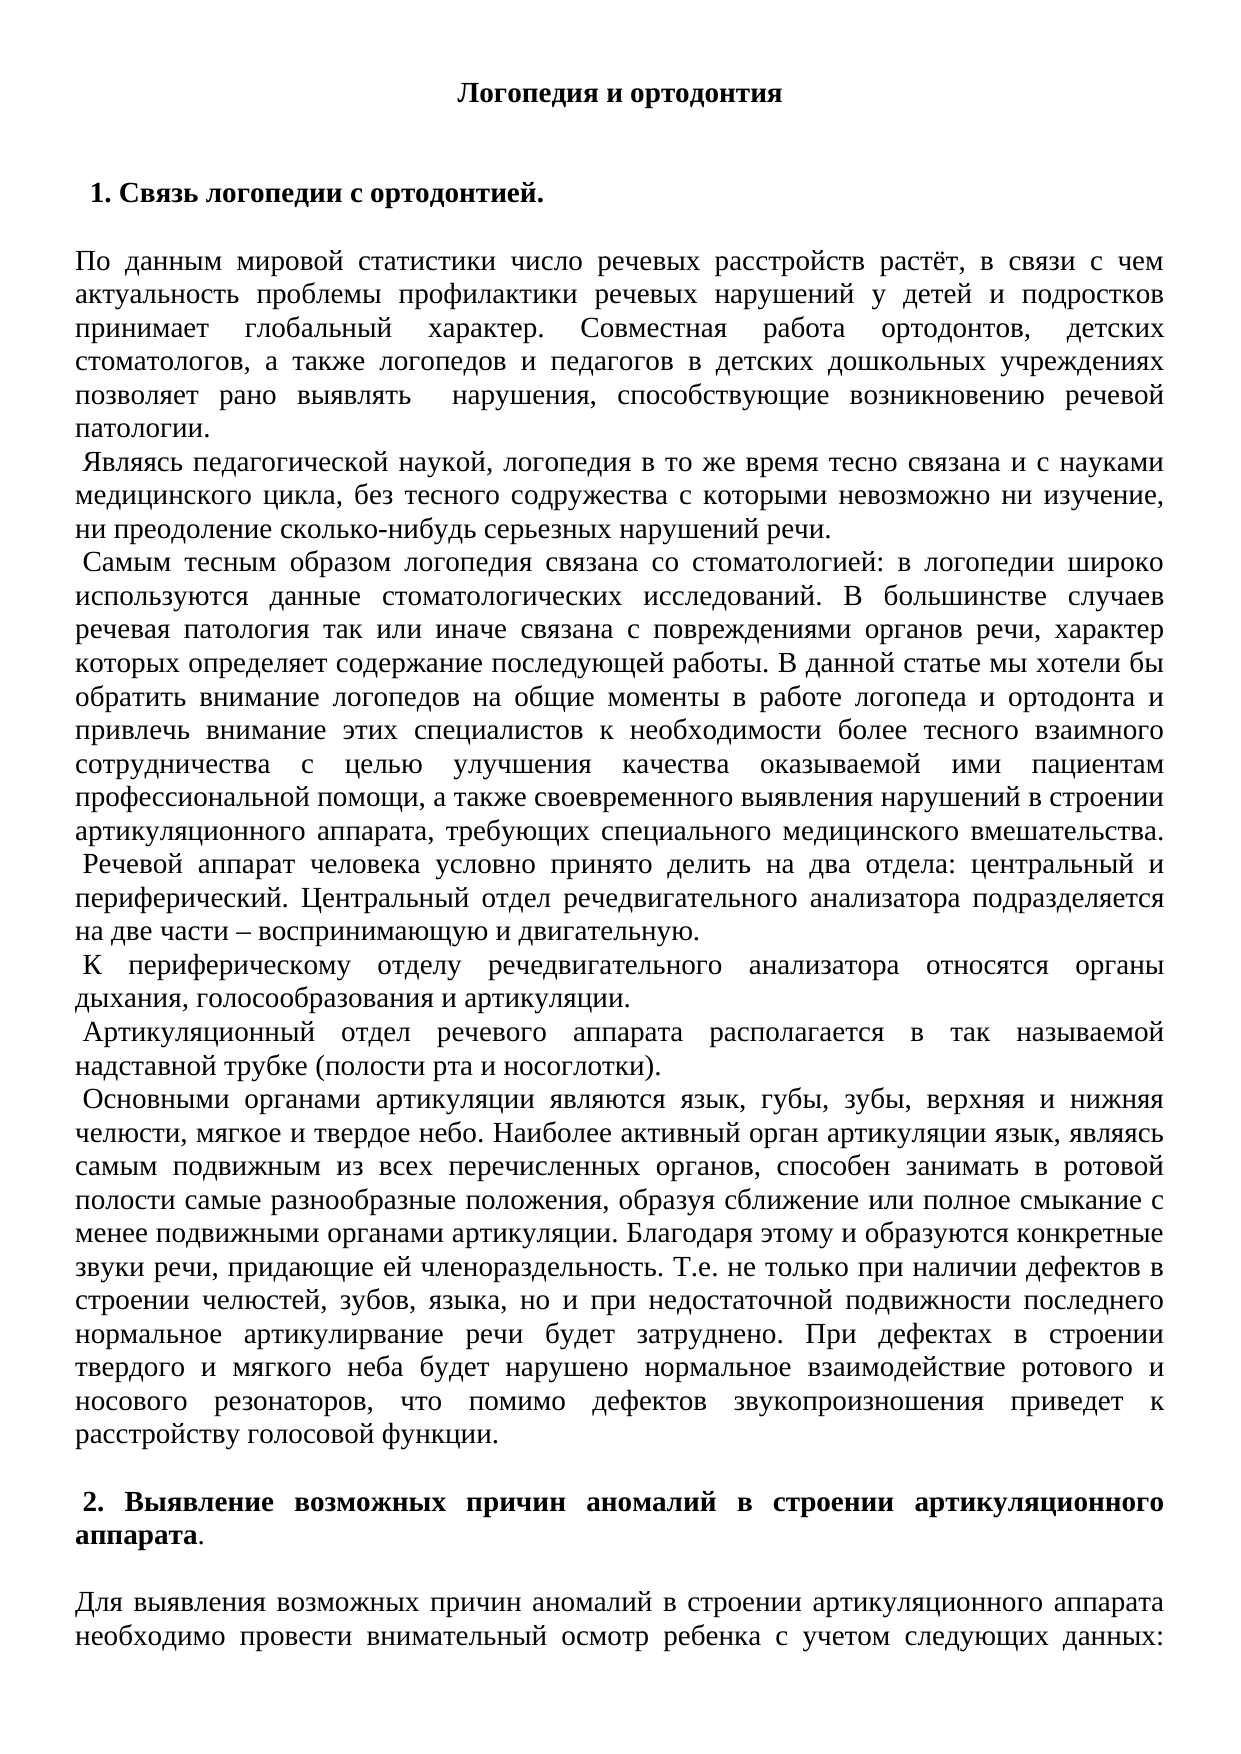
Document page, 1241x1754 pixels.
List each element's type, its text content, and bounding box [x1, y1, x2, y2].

text Логопедия и ортодонтия [75, 75, 1165, 108]
text 2. Выявление возможных причин аномалий в строении артикуляционного аппарата. [75, 1450, 1165, 1551]
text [75, 1584, 1165, 1651]
text По данным мировой статистики число речевых расстройств растёт, в связи с чем актуальность проблемы профилактики речевых нарушений у детей и подростков принимает глобальный характер. Совместная работа ортодонтов, детских стоматологов, а также логопедов и педагогов в детских дошкольных учреждениях позволяет рано выявлять нарушения, способствующие возникновению речевой патологии. Являясь педагогической наукой, логопедия в то же время тесно связана и с науками медицинского цикла, без тесного содружества с которыми невозможно ни изучение, ни преодоление сколько-нибудь серьезных нарушений речи. Самым тесным образом логопедия связана со стоматологией: в логопедии широко используются данные стоматологических исследований. В большинстве случаев речевая патология так или иначе связана с повреждениями органов речи, характер которых определяет содержание последующей работы. В данной статье мы хотели бы обратить внимание логопедов на общие моменты в работе логопеда и ортодонта и привлечь внимание этих специалистов к необходимости более тесного взаимного сотрудничества с целью улучшения качества оказываемой ими пациентам профессиональной помощи, а также своевременного выявления нарушений в строении артикуляционного аппарата, требующих специального медицинского вмешательства. Речевой аппарат человека условно принято делить на два отдела: центральный и периферический. Центральный отдел речедвигательного анализатора подразделяется на две части – воспринимающую и двигательную. К периферическому отделу речедвигательного анализатора относятся органы дыхания, голосообразования и артикуляции. Артикуляционный отдел речевого аппарата располагается в так называемой надставной трубке (полости рта и носоглотки). Основными органами артикуляции являются язык, губы, зубы, верхняя и нижняя челюсти, мягкое и твердое небо. Наиболее активный орган артикуляции язык, являясь самым подвижным из всех перечисленных органов, способен занимать в ротовой полости самые разнообразные положения, образуя сближение или полное смыкание с менее подвижными органами артикуляции. Благодаря этому и образуются конкретные звуки речи, придающие ей членораздельность. Т.е. не только при наличии дефектов в строении челюстей, зубов, языка, но и при недостаточной подвижности последнего нормальное артикулирвание речи будет затруднено. При дефектах в строении твердого и мягкого неба будет нарушено нормальное взаимодействие ротового и носового резонаторов, что помимо дефектов звукопроизношения приведет к расстройству голосовой функции. [75, 243, 1165, 1450]
text 1. Связь логопедии с ортодонтией. [75, 108, 1165, 209]
